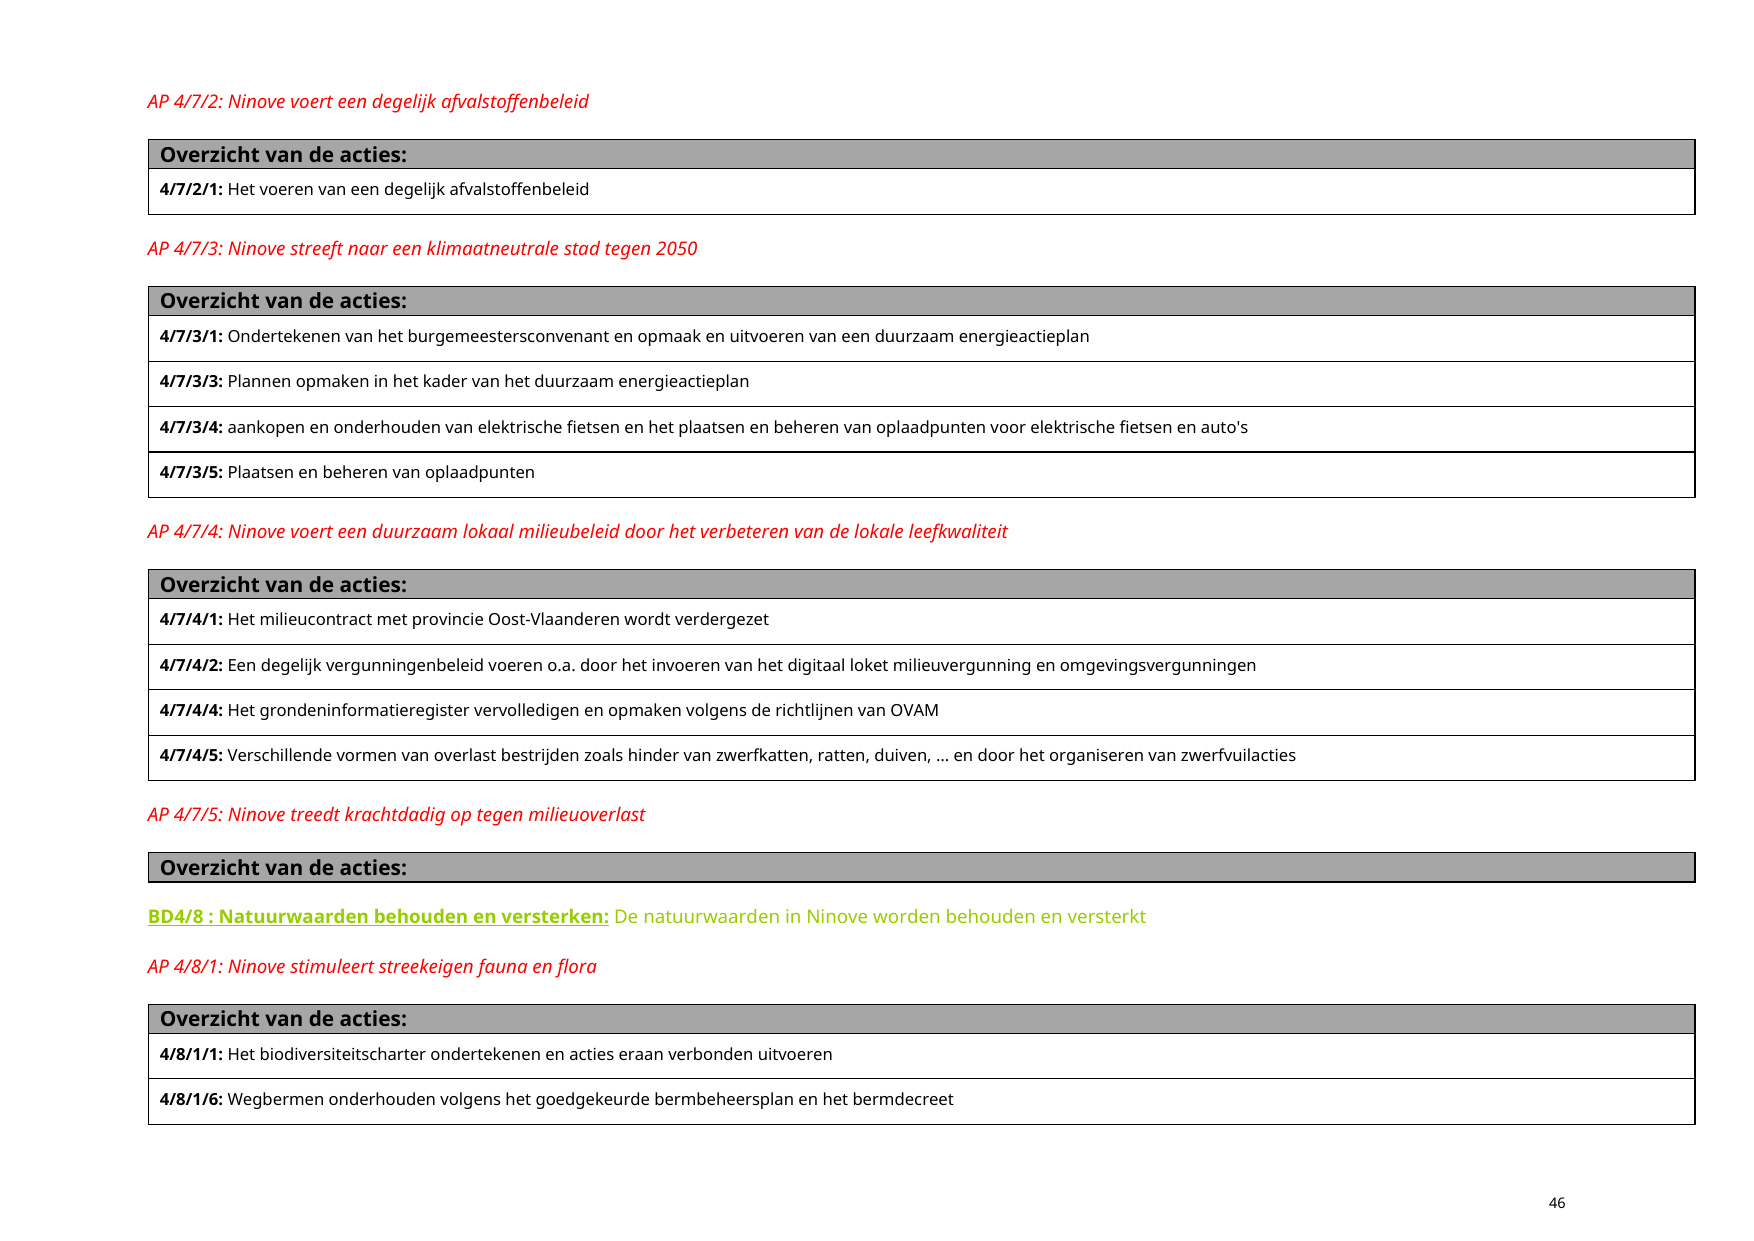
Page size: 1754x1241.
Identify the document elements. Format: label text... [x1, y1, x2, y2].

table_cell 4/7/3/5: Plaatsen en beheren van oplaadpunten [149, 453, 1694, 497]
text AP 4/7/2: Ninove voert een degelijk afvalstoffenbeleid [148, 89, 1665, 114]
table_cell 4/8/1/6: Wegbermen onderhouden volgens het goedgekeurde bermbeheersplan en het bermdecreet [149, 1079, 1694, 1124]
text AP 4/7/3: Ninove streeft naar een klimaatneutrale stad tegen 2050 [148, 236, 1665, 261]
table_cell 4/7/3/3: Plannen opmaken in het kader van het duurzaam energieactieplan [149, 362, 1694, 406]
table_cell 4/7/3/4: aankopen en onderhouden van elektrische fietsen en het plaatsen en beheren van oplaadpunten voor elektrische fietsen en auto's [149, 407, 1694, 451]
text AP 4/8/1: Ninove stimuleert streekeigen fauna en flora [148, 953, 1665, 979]
table_cell 4/7/4/4: Het grondeninformatieregister vervolledigen en opmaken volgens de richtlijnen van OVAM [149, 690, 1694, 734]
text AP 4/7/4: Ninove voert een duurzaam lokaal milieubeleid door het verbeteren van de lokale leefkwaliteit [148, 519, 1665, 544]
table_header Overzicht van de acties: [149, 570, 1694, 598]
table_cell 4/8/1/1: Het biodiversiteitscharter ondertekenen en acties eraan verbonden uitvoeren [149, 1034, 1694, 1078]
table_cell 4/7/3/1: Ondertekenen van het burgemeestersconvenant en opmaak en uitvoeren van een duurzaam energieactieplan [149, 316, 1694, 361]
table_cell 4/7/4/2: Een degelijk vergunningenbeleid voeren o.a. door het invoeren van het digitaal loket milieuvergunning en omgevingsvergunningen [149, 645, 1694, 689]
table_header Overzicht van de acties: [149, 140, 1694, 168]
table_cell 4/7/4/5: Verschillende vormen van overlast bestrijden zoals hinder van zwerfkatten, ratten, duiven, … en door het organiseren van zwerfvuilacties [149, 736, 1694, 780]
table_cell 4/7/2/1: Het voeren van een degelijk afvalstoffenbeleid [149, 169, 1694, 214]
table_header Overzicht van de acties: [149, 1005, 1694, 1033]
text AP 4/7/5: Ninove treedt krachtdadig op tegen milieuoverlast [148, 802, 1665, 827]
table_header Overzicht van de acties: [149, 853, 1694, 881]
text BD4/8 : Natuurwaarden behouden en versterken: De natuurwaarden in Ninove worden behouden en versterkt [148, 903, 1665, 929]
table_cell 4/7/4/1: Het milieucontract met provincie Oost-Vlaanderen wordt verdergezet [149, 599, 1694, 644]
table_header Overzicht van de acties: [149, 287, 1694, 315]
